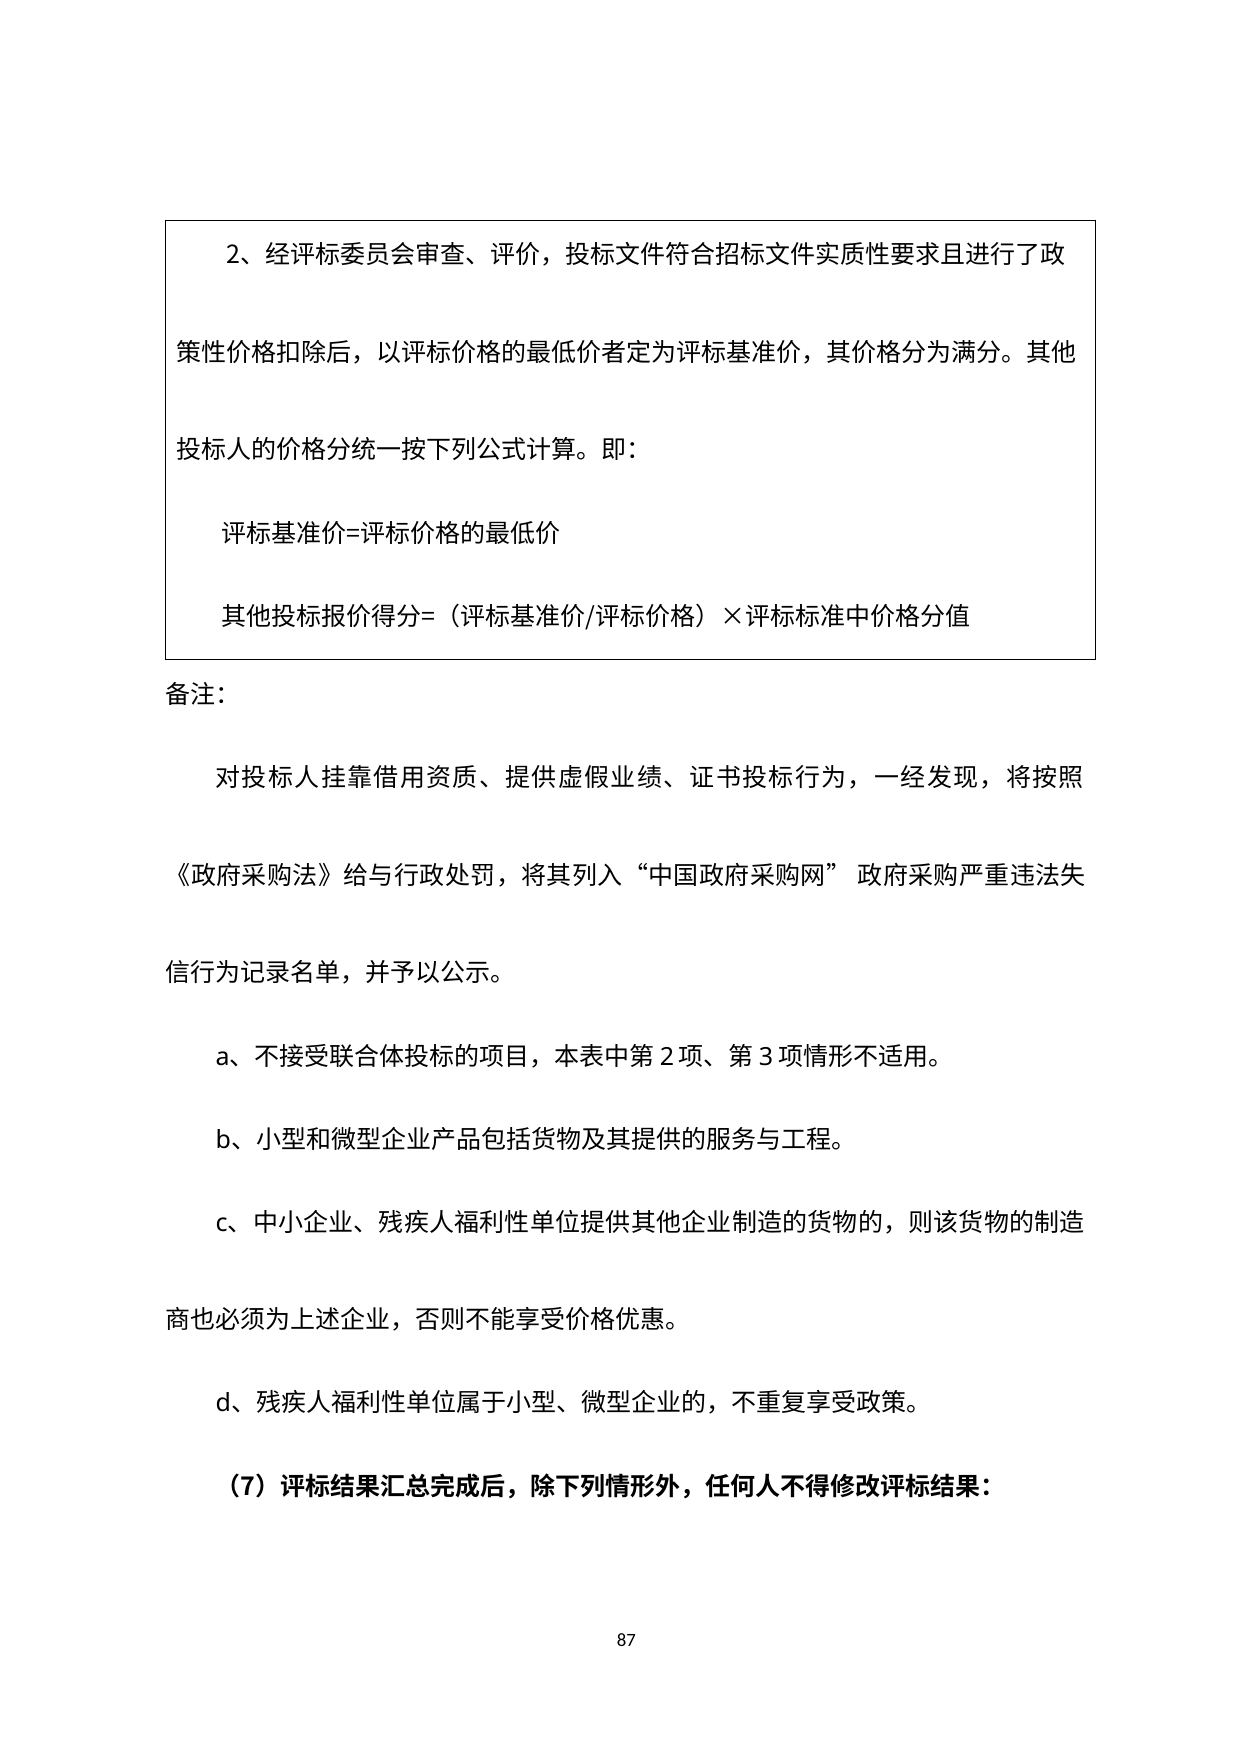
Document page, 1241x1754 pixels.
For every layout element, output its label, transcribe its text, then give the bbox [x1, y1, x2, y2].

text 备注： [165, 660, 1087, 725]
text d、残疾人福利性单位属于小型、微型企业的，不重复享受政策。 [165, 1368, 1087, 1433]
text b、小型和微型企业产品包括货物及其提供的服务与工程。 [165, 1105, 1087, 1170]
text （7）评标结果汇总完成后，除下列情形外，任何人不得修改评标结果： [165, 1452, 1087, 1517]
text 对投标人挂靠借用资质、提供虚假业绩、证书投标行为，一经发现，将按照《政府采购法》给与行政处罚，将其列入“中国政府采购网” 政府采购严重违法失信行为记录名单，并予以公示。 [165, 743, 1087, 1003]
text c、中小企业、残疾人福利性单位提供其他企业制造的货物的，则该货物的制造商也必须为上述企业，否则不能享受价格优惠。 [165, 1188, 1087, 1350]
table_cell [166, 221, 1095, 659]
text a、不接受联合体投标的项目，本表中第2项、第3项情形不适用。 [165, 1022, 1087, 1087]
